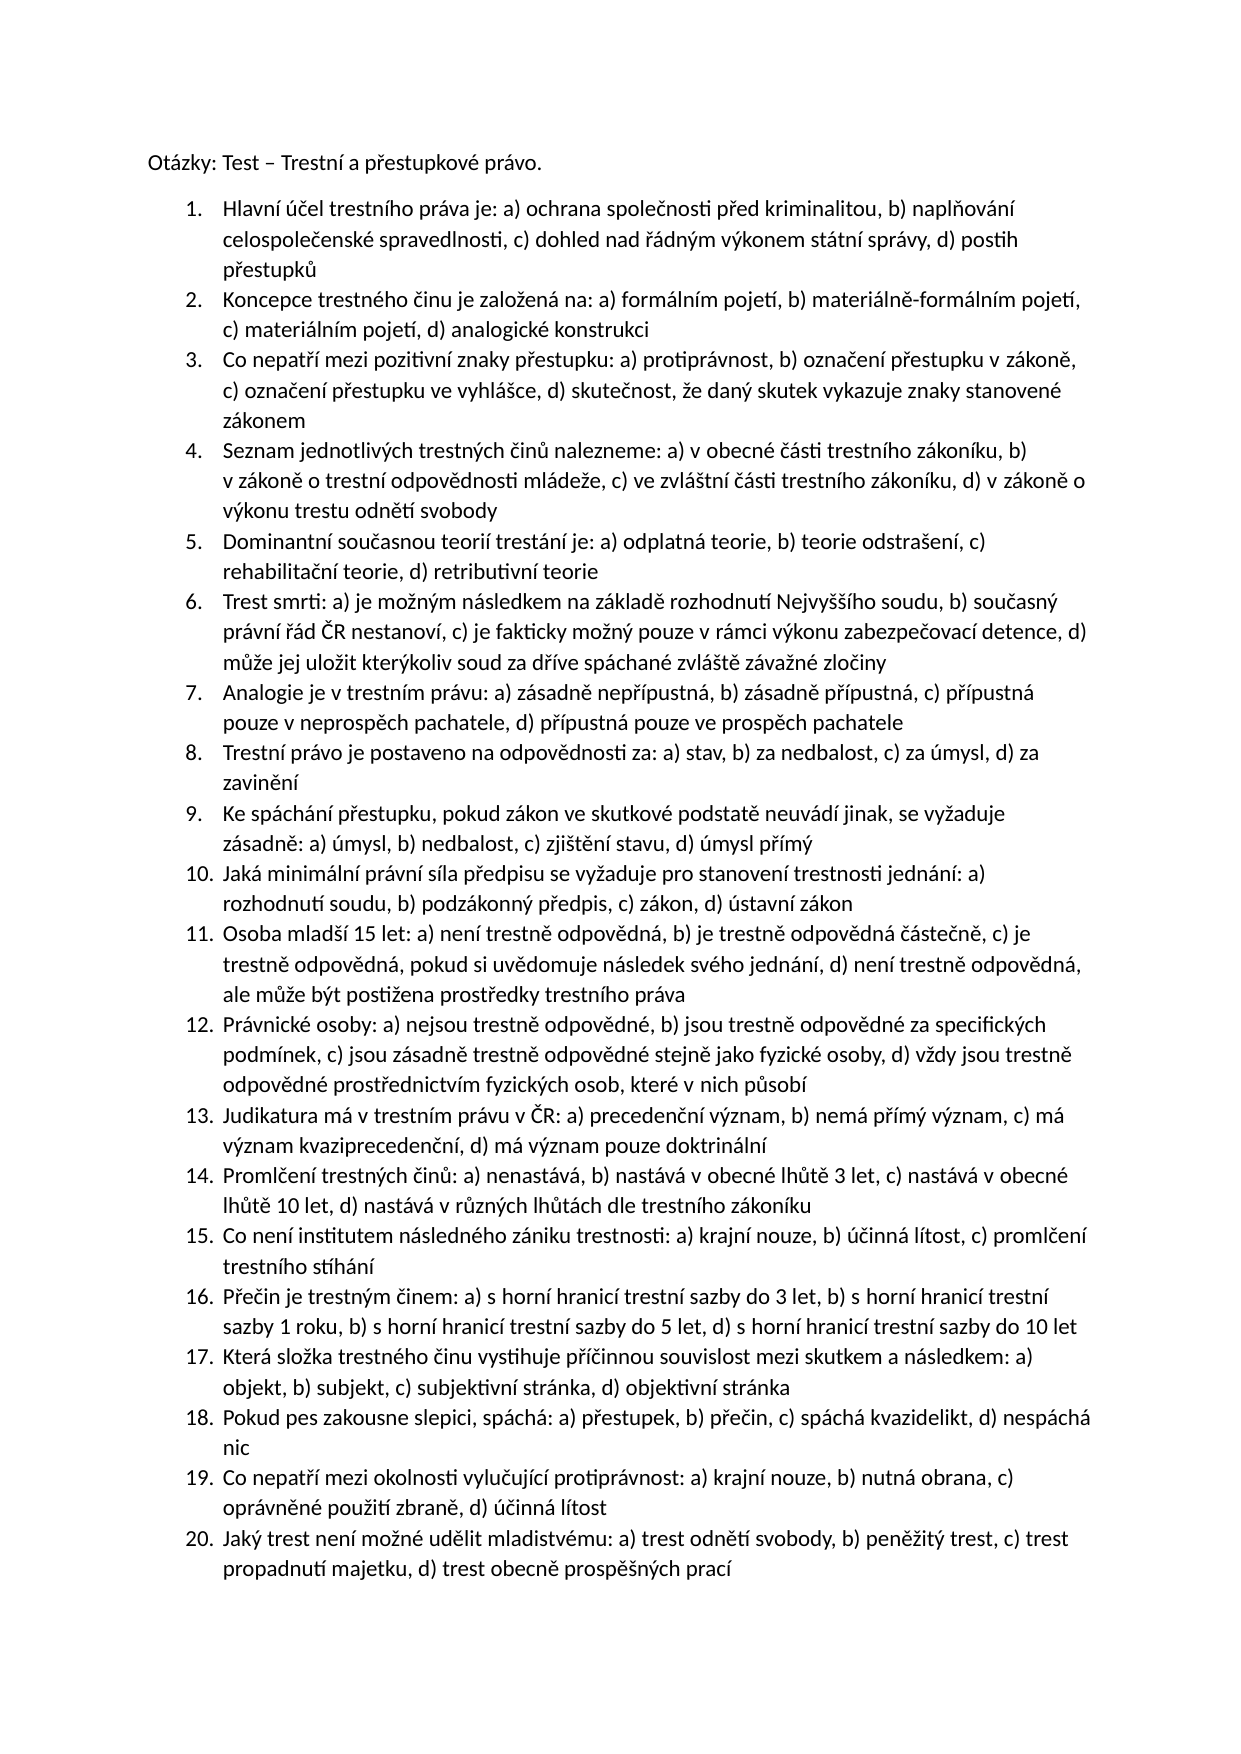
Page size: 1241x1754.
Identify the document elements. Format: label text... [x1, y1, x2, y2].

list Judikatura má v trestním právu v ČR: a) precedenční význam, b) nemá přímý význam, c) má význam kvaziprecedenční, d) má význam pouze doktrinální [185, 1101, 1093, 1159]
list Seznam jednotlivých trestných činů nalezneme: a) v obecné části trestního zákoníku, b) v zákoně o trestní odpovědnosti mládeže, c) ve zvláštní části trestního zákoníku, d) v zákoně o výkonu trestu odnětí svobody [185, 436, 1093, 524]
list Jaký trest není možné udělit mladistvému: a) trest odnětí svobody, b) peněžitý trest, c) trest propadnutí majetku, d) trest obecně prospěšných prací [185, 1524, 1093, 1582]
list Pokud pes zakousne slepici, spáchá: a) přestupek, b) přečin, c) spáchá kvazidelikt, d) nespáchá nic [185, 1403, 1093, 1461]
list Trest smrti: a) je možným následkem na základě rozhodnutí Nejvyššího soudu, b) současný právní řád ČR nestanoví, c) je fakticky možný pouze v rámci výkonu zabezpečovací detence, d) může jej uložit kterýkoliv soud za dříve spáchané zvláště závažné zločiny [185, 587, 1093, 676]
list Hlavní účel trestního práva je: a) ochrana společnosti před kriminalitou, b) naplňování celospolečenské spravedlnosti, c) dohled nad řádným výkonem státní správy, d) postih přestupků [185, 194, 1093, 283]
list Která složka trestného činu vystihuje příčinnou souvislost mezi skutkem a následkem: a) objekt, b) subjekt, c) subjektivní stránka, d) objektivní stránka [185, 1342, 1093, 1401]
list Osoba mladší 15 let: a) není trestně odpovědná, b) je trestně odpovědná částečně, c) je trestně odpovědná, pokud si uvědomuje následek svého jednání, d) není trestně odpovědná, ale může být postižena prostředky trestního práva [185, 919, 1093, 1008]
list Trestní právo je postaveno na odpovědnosti za: a) stav, b) za nedbalost, c) za úmysl, d) za zavinění [185, 738, 1093, 796]
list Ke spáchání přestupku, pokud zákon ve skutkové podstatě neuvádí jinak, se vyžaduje zásadně: a) úmysl, b) nedbalost, c) zjištění stavu, d) úmysl přímý [185, 799, 1093, 857]
list Co nepatří mezi okolnosti vylučující protiprávnost: a) krajní nouze, b) nutná obrana, c) oprávněné použití zbraně, d) účinná lítost [185, 1463, 1093, 1521]
list Jaká minimální právní síla předpisu se vyžaduje pro stanovení trestnosti jednání: a) rozhodnutí soudu, b) podzákonný předpis, c) zákon, d) ústavní zákon [185, 859, 1093, 917]
list Právnické osoby: a) nejsou trestně odpovědné, b) jsou trestně odpovědné za specifických podmínek, c) jsou zásadně trestně odpovědné stejně jako fyzické osoby, d) vždy jsou trestně odpovědné prostřednictvím fyzických osob, které v nich působí [185, 1010, 1093, 1098]
list Promlčení trestných činů: a) nenastává, b) nastává v obecné lhůtě 3 let, c) nastává v obecné lhůtě 10 let, d) nastává v různých lhůtách dle trestního zákoníku [185, 1161, 1093, 1219]
list Analogie je v trestním právu: a) zásadně nepřípustná, b) zásadně přípustná, c) přípustná pouze v neprospěch pachatele, d) přípustná pouze ve prospěch pachatele [185, 678, 1093, 736]
list Co není institutem následného zániku trestnosti: a) krajní nouze, b) účinná lítost, c) promlčení trestního stíhání [185, 1222, 1093, 1280]
list Koncepce trestného činu je založená na: a) formálním pojetí, b) materiálně-formálním pojetí, c) materiálním pojetí, d) analogické konstrukci [185, 285, 1093, 343]
list Dominantní současnou teorií trestání je: a) odplatná teorie, b) teorie odstrašení, c) rehabilitační teorie, d) retributivní teorie [185, 527, 1093, 585]
list Co nepatří mezi pozitivní znaky přestupku: a) protiprávnost, b) označení přestupku v zákoně, c) označení přestupku ve vyhlášce, d) skutečnost, že daný skutek vykazuje znaky stanovené zákonem [185, 346, 1093, 434]
text Otázky: Test – Trestní a přestupkové právo. [148, 148, 1093, 176]
list Přečin je trestným činem: a) s horní hranicí trestní sazby do 3 let, b) s horní hranicí trestní sazby 1 roku, b) s horní hranicí trestní sazby do 5 let, d) s horní hranicí trestní sazby do 10 let [185, 1282, 1093, 1340]
